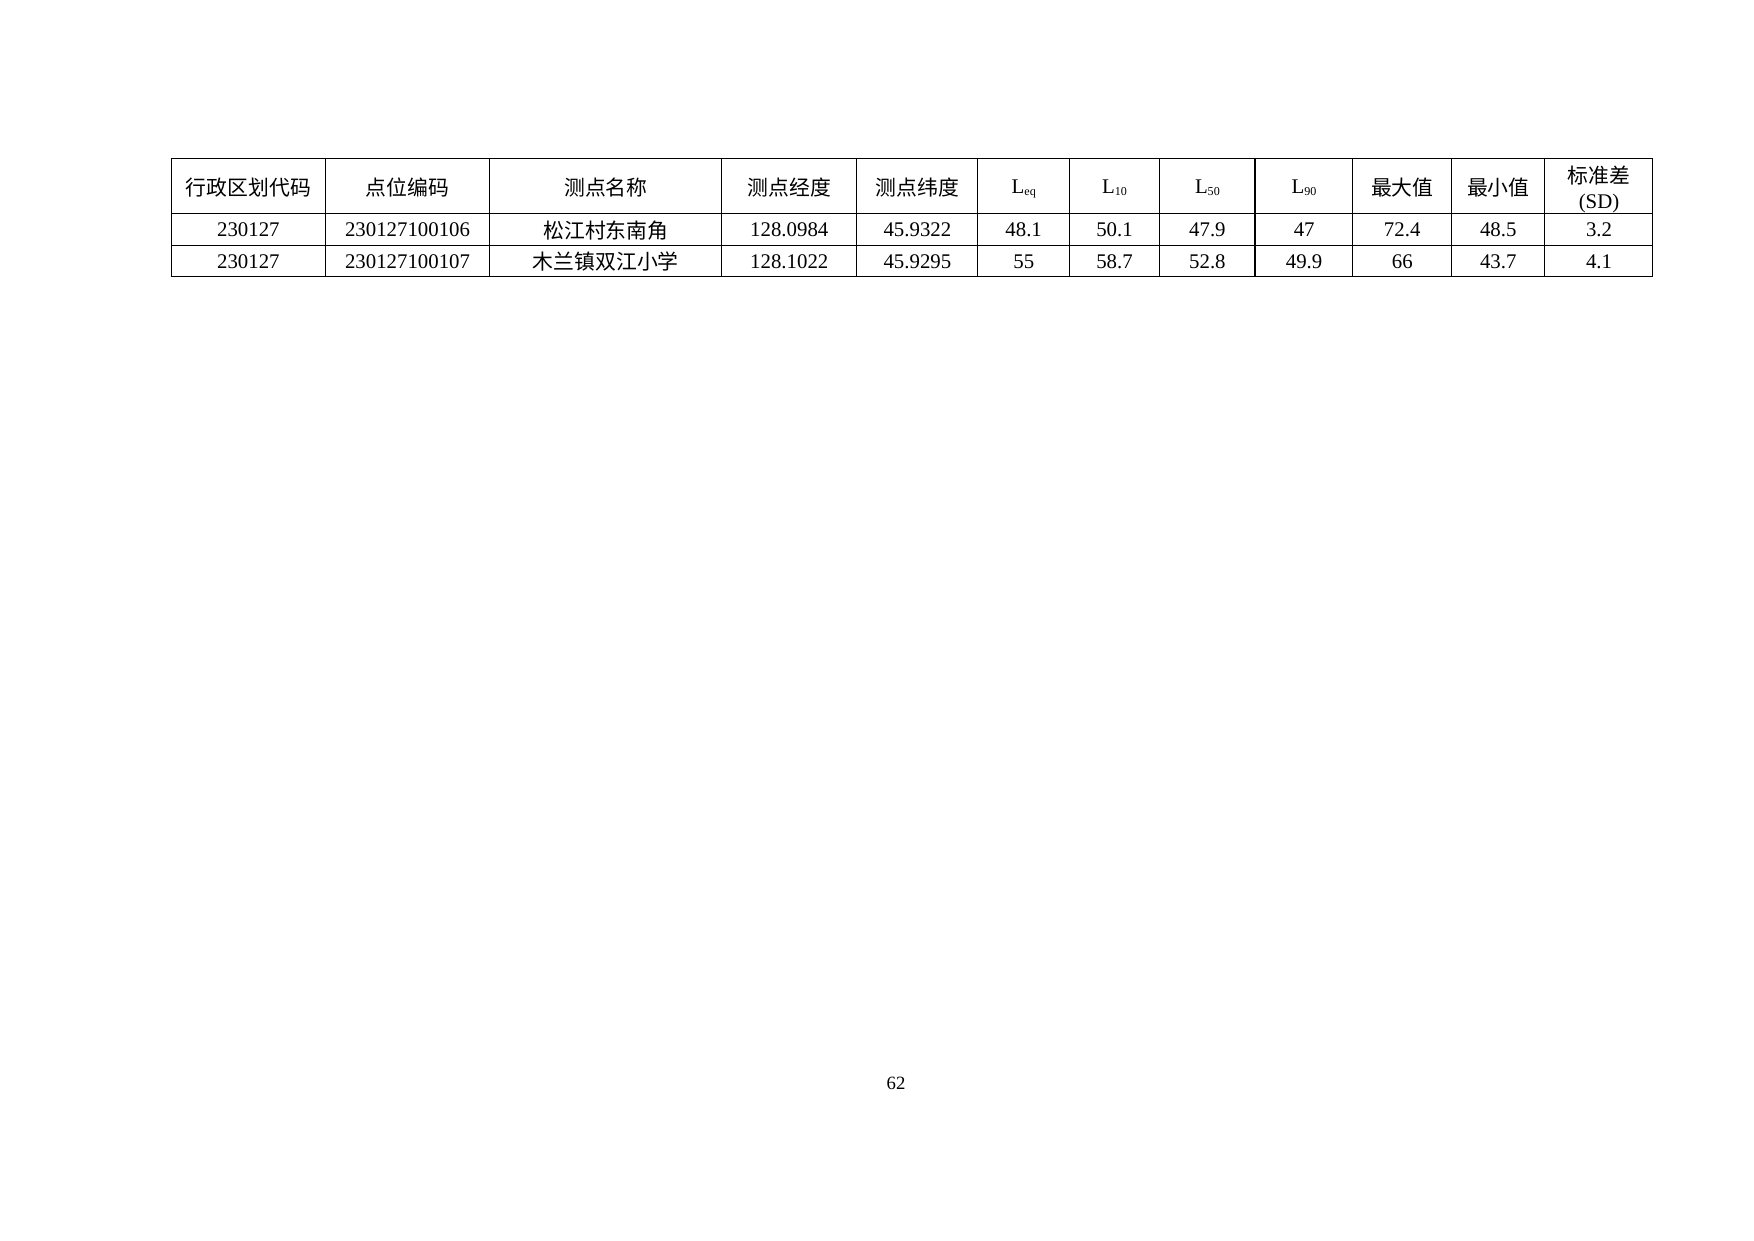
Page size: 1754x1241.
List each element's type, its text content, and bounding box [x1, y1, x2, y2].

table_cell 4.1 [1545, 246, 1652, 276]
table_cell 50.1 [1070, 214, 1159, 244]
table_cell 木兰镇双江小学 [490, 246, 721, 276]
table_cell 230127100106 [326, 214, 489, 244]
table_cell 45.9295 [857, 246, 977, 276]
table_header 最小值 [1452, 159, 1544, 213]
table_header L50 [1160, 159, 1254, 213]
table_cell 47 [1256, 214, 1352, 244]
table_header L10 [1070, 159, 1159, 213]
table_cell 128.0984 [722, 214, 856, 244]
table_header 测点纬度 [857, 159, 977, 213]
table_cell 230127100107 [326, 246, 489, 276]
table_cell 72.4 [1353, 214, 1451, 244]
table_cell 52.8 [1160, 246, 1254, 276]
table_header L90 [1256, 159, 1352, 213]
table_cell 48.5 [1452, 214, 1544, 244]
table_cell 66 [1353, 246, 1451, 276]
table_cell 45.9322 [857, 214, 977, 244]
table_cell 3.2 [1545, 214, 1652, 244]
table_cell 230127 [172, 214, 325, 244]
table_header 测点经度 [722, 159, 856, 213]
table_header 行政区划代码 [172, 159, 325, 213]
table_cell 48.1 [978, 214, 1069, 244]
table_cell 55 [978, 246, 1069, 276]
table_header 测点名称 [490, 159, 721, 213]
table_cell 58.7 [1070, 246, 1159, 276]
table_cell 49.9 [1256, 246, 1352, 276]
table_header 最大值 [1353, 159, 1451, 213]
table_cell 47.9 [1160, 214, 1254, 244]
table_header Leq [978, 159, 1069, 213]
table_cell 松江村东南角 [490, 214, 721, 244]
table_cell 128.1022 [722, 246, 856, 276]
table_cell 230127 [172, 246, 325, 276]
table_header 标准差(SD) [1545, 159, 1652, 213]
table_cell 43.7 [1452, 246, 1544, 276]
table_header 点位编码 [326, 159, 489, 213]
